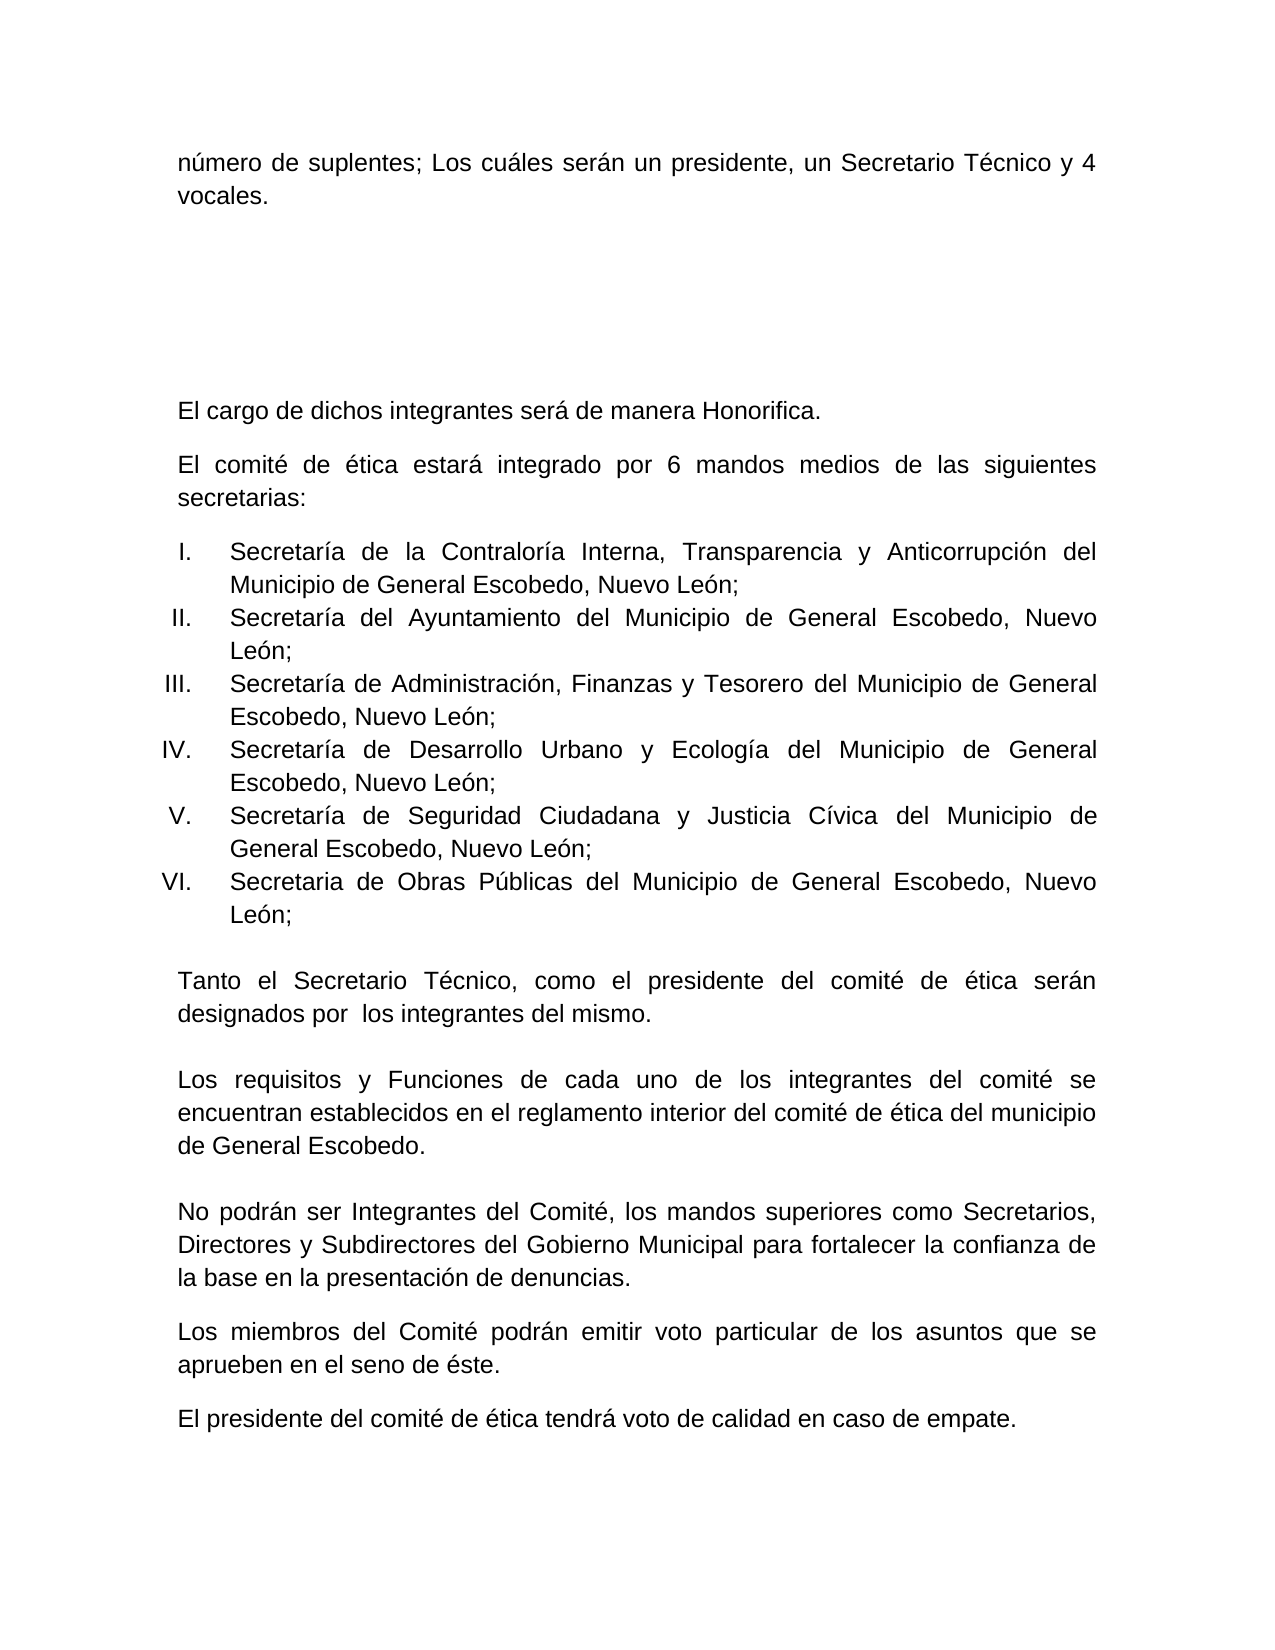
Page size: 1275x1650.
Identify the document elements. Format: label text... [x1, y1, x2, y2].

text Tanto el Secretario Técnico, como el presidente del comité de ética serán designados por los integrantes del mismo. [177, 966, 1098, 1028]
list Secretaría de Desarrollo Urbano y Ecología del Municipio de General Escobedo, Nuevo León; [192, 735, 1098, 797]
text Los requisitos y Funciones de cada uno de los integrantes del comité se encuentran establecidos en el reglamento interior del comité de ética del municipio de General Escobedo. [177, 1065, 1098, 1160]
text El presidente del comité de ética tendrá voto de calidad en caso de empate. [177, 1404, 1098, 1433]
text No podrán ser Integrantes del Comité, los mandos superiores como Secretarios, Directores y Subdirectores del Gobierno Municipal para fortalecer la confianza de la base en la presentación de denuncias. [177, 1197, 1098, 1292]
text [177, 148, 1098, 209]
list Secretaria de Obras Públicas del Municipio de General Escobedo, Nuevo León; [192, 867, 1098, 929]
list Secretaría de Seguridad Ciudadana y Justicia Cívica del Municipio de General Escobedo, Nuevo León; [192, 801, 1098, 863]
text El cargo de dichos integrantes será de manera Honorifica. [177, 396, 1098, 425]
list Secretaría de la Contraloría Interna, Transparencia y Anticorrupción del Municipio de General Escobedo, Nuevo León; [192, 537, 1098, 598]
list Secretaría de Administración, Finanzas y Tesorero del Municipio de General Escobedo, Nuevo León; [192, 669, 1098, 731]
list Secretaría del Ayuntamiento del Municipio de General Escobedo, Nuevo León; [192, 603, 1098, 664]
text Los miembros del Comité podrán emitir voto particular de los asuntos que se aprueben en el seno de éste. [177, 1317, 1098, 1379]
text El comité de ética estará integrado por 6 mandos medios de las siguientes secretarias: [177, 450, 1098, 512]
